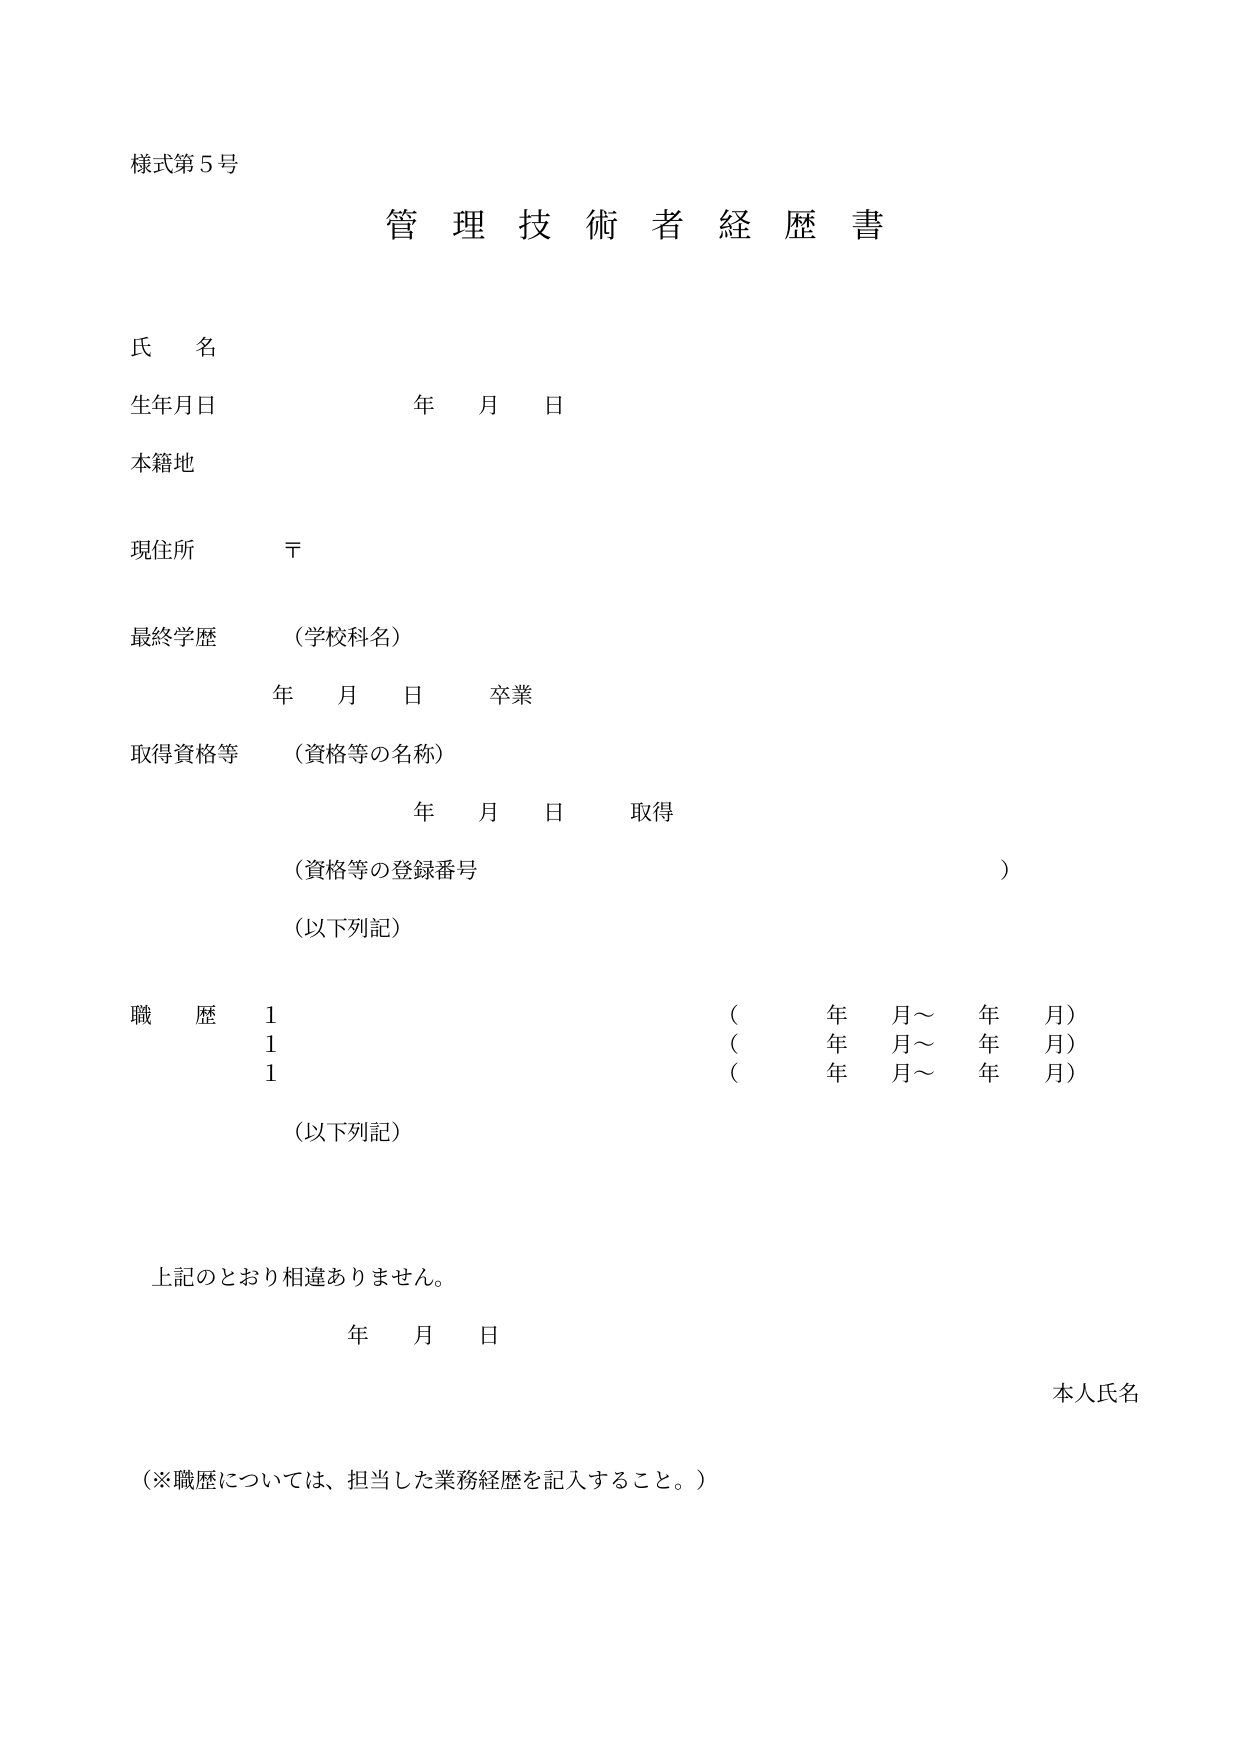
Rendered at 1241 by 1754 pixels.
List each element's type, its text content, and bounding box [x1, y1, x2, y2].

text 管 理 技 術 者 経 歴 書 [130, 208, 1140, 245]
text 取得資格等 （資格等の名称） [130, 739, 1140, 768]
text 上記のとおり相違ありません。 [130, 1262, 1140, 1291]
text 最終学歴 （学校科名） [130, 623, 1140, 652]
text 生年月日 年 月 日 [130, 390, 1140, 419]
text 年 月 日 [130, 1320, 1140, 1349]
text 現住所 〒 [130, 535, 1140, 564]
text １ （ 年 月～ 年 月） [130, 1058, 1140, 1088]
text （資格等の登録番号 ） [130, 855, 1140, 884]
text 年 月 日 卒業 [130, 681, 1140, 710]
text （※職歴については、担当した業務経歴を記入すること。） [130, 1465, 1140, 1494]
text １ （ 年 月～ 年 月） [130, 1029, 1140, 1058]
text 本籍地 [130, 448, 1140, 477]
text （以下列記） [130, 913, 1140, 942]
text 職 歴 １ （ 年 月～ 年 月） [130, 1000, 1140, 1029]
text 年 月 日 取得 [130, 797, 1140, 826]
text 氏 名 [130, 332, 1140, 361]
text 様式第５号 [130, 148, 1140, 179]
text （以下列記） [130, 1117, 1140, 1146]
text 本人氏名 [130, 1378, 1140, 1407]
